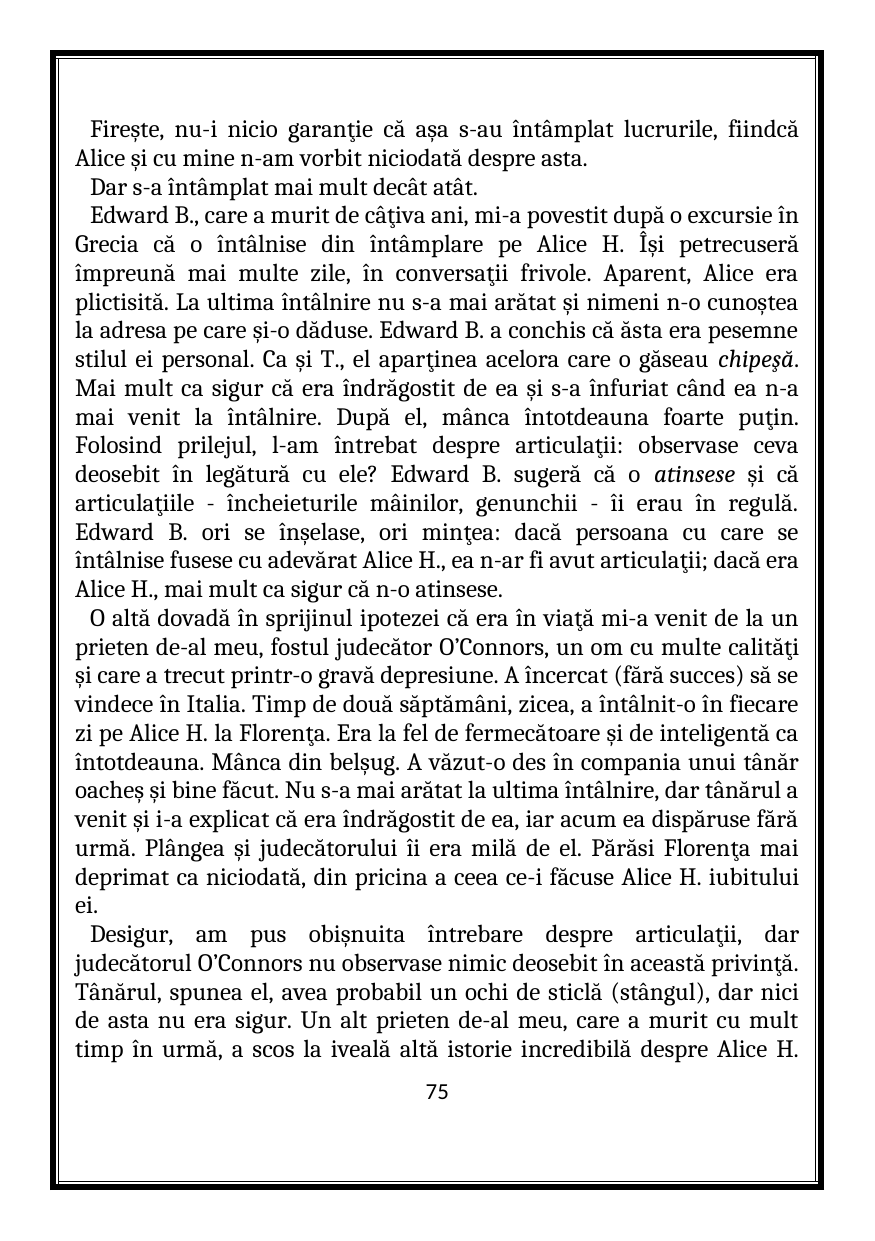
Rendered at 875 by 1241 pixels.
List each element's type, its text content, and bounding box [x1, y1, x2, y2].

text O altă dovadă în sprijinul ipotezei că era în viaţă mi-a venit de la un prieten de-al meu, fostul judecător O’Connors, un om cu multe calităţi şi care a trecut printr-o gravă depresiune. A încercat (fără succes) să se vindece în Italia. Timp de două săptămâni, zicea, a întâlnit-o în fiecare zi pe Alice H. la Florenţa. Era la fel de fermecătoare şi de inteligentă ca întotdeauna. Mânca din belşug. A văzut-o des în compania unui tânăr oacheş şi bine făcut. Nu s-a mai arătat la ultima întâlnire, dar tânărul a venit şi i-a explicat că era îndrăgostit de ea, iar acum ea dispăruse fără urmă. Plângea şi judecătorului îi era milă de el. Părăsi Florenţa mai deprimat ca niciodată, din pricina a ceea ce-i făcuse Alice H. iubitului ei. [75, 604, 799, 920]
text Fireşte, nu-i nicio garanţie că aşa s-au întâmplat lucrurile, fiindcă Alice şi cu mine n-am vorbit niciodată despre asta. [75, 115, 799, 172]
text Edward B., care a murit de câţiva ani, mi-a povestit după o excursie în Grecia că o întâlnise din întâmplare pe Alice H. Îşi petrecuseră împreună mai multe zile, în conversaţii frivole. Aparent, Alice era plictisită. La ultima întâlnire nu s-a mai arătat şi nimeni n-o cunoştea la adresa pe care şi-o dăduse. Edward B. a conchis că ăsta era pesemne stilul ei personal. Ca şi T., el aparţinea acelora care o găseau chipeşă. Mai mult ca sigur că era îndrăgostit de ea şi s-a înfuriat când ea n-a mai venit la întâlnire. După el, mânca întotdeauna foarte puţin. Folosind prilejul, l-am întrebat despre articulaţii: observase ceva deosebit în legătură cu ele? Edward B. sugeră că o atinsese şi că articulaţiile - încheieturile mâinilor, genunchii - îi erau în regulă. Edward B. ori se înşelase, ori minţea: dacă persoana cu care se întâlnise fusese cu adevărat Alice H., ea n-ar fi avut articulaţii; dacă era Alice H., mai mult ca sigur că n-o atinsese. [75, 201, 799, 604]
text Dar s-a întâmplat mai mult decât atât. [75, 172, 799, 201]
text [75, 920, 799, 1064]
